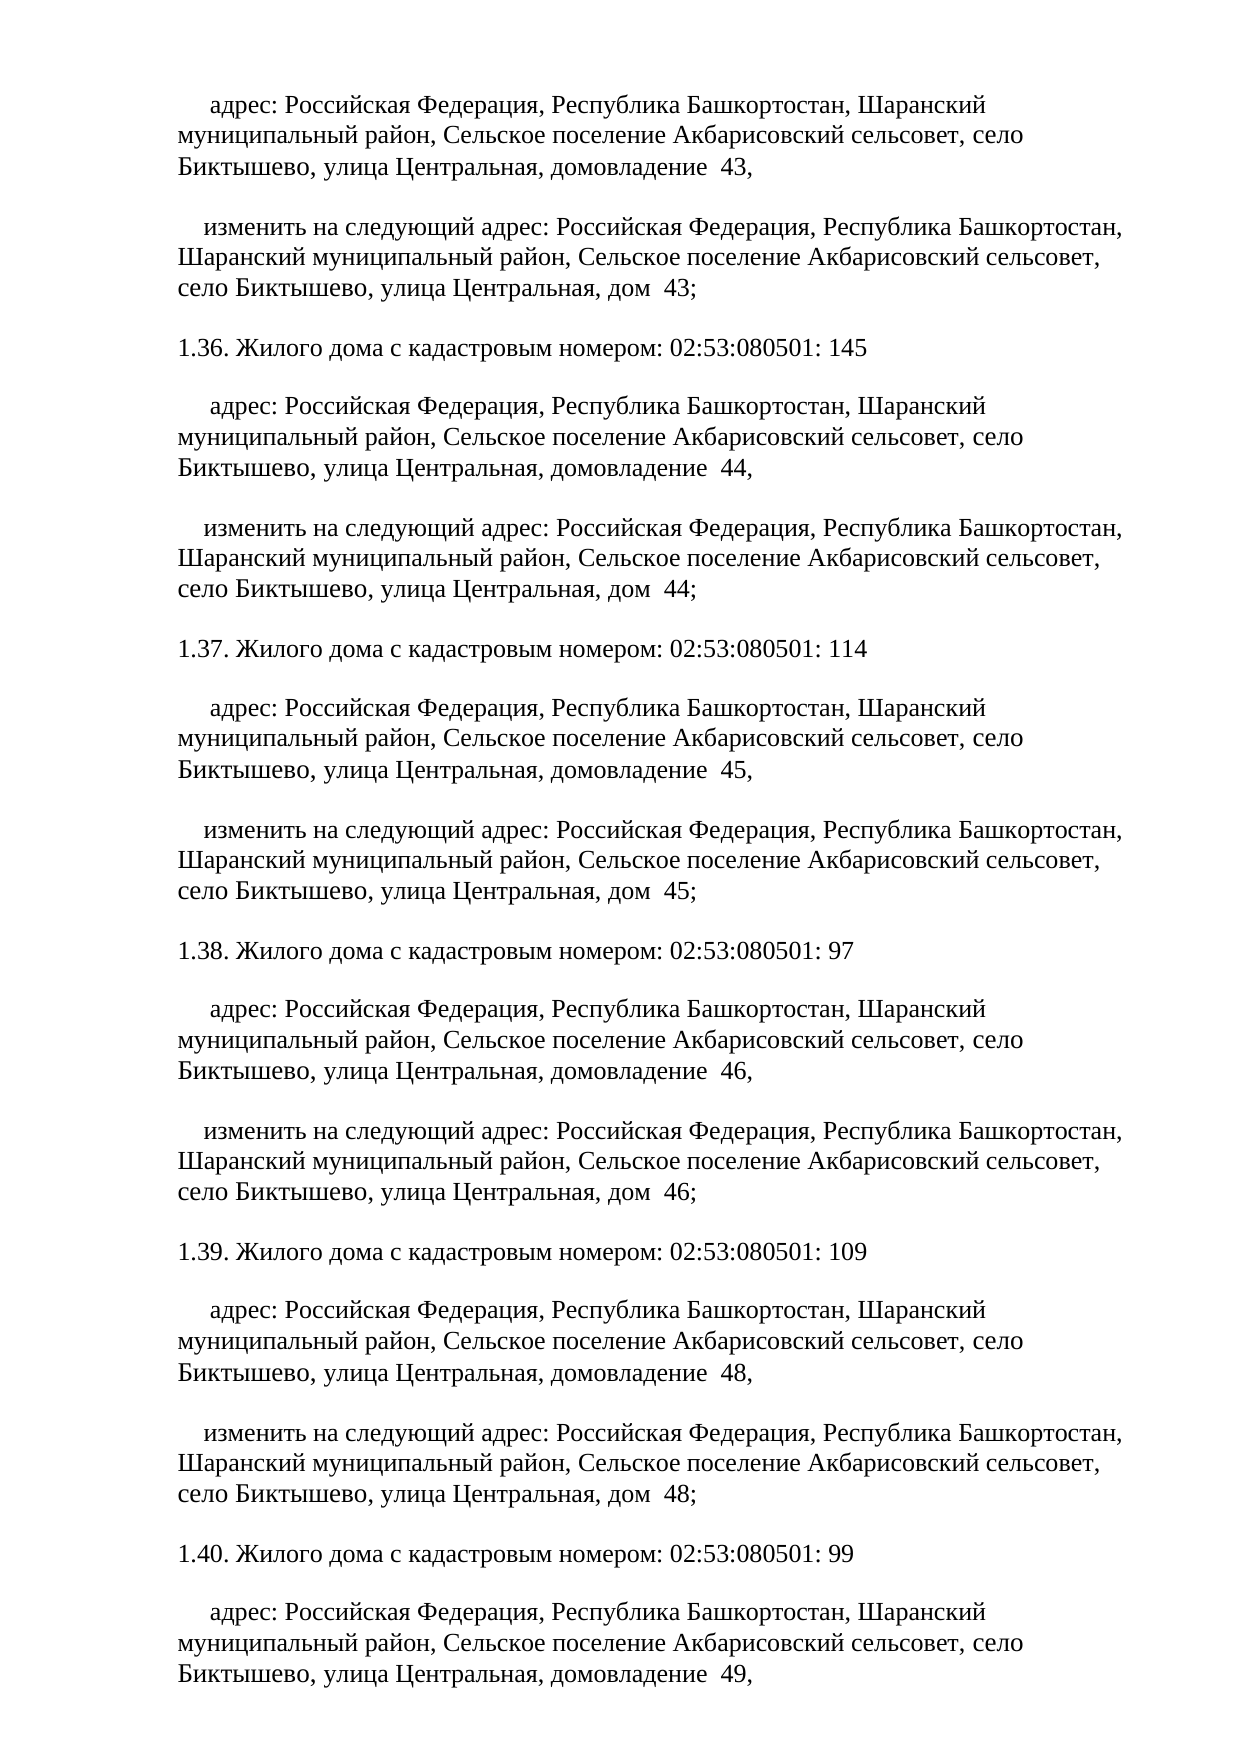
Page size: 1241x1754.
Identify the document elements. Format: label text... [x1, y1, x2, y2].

text изменить на следующий адрес: Российская Федерация, Республика Башкортостан, Шаранский муниципальный район, Сельское поселение Акбарисовский сельсовет, село Биктышево, улица Центральная, дом 46; [177, 1115, 1152, 1206]
text изменить на следующий адрес: Российская Федерация, Республика Башкортостан, Шаранский муниципальный район, Сельское поселение Акбарисовский сельсовет, село Биктышево, улица Центральная, дом 48; [177, 1417, 1152, 1508]
text 1.40. Жилого дома с кадастровым номером: 02:53:080501: 99 [177, 1538, 1152, 1568]
text адрес: Российская Федерация, Республика Башкортостан, Шаранский [177, 390, 1152, 420]
text 1.38. Жилого дома с кадастровым номером: 02:53:080501: 97 [177, 935, 1152, 965]
text адрес: Российская Федерация, Республика Башкортостан, Шаранский [177, 1596, 1152, 1626]
text муниципальный район, Сельское поселение Акбарисовский сельсовет, село Биктышево, улица Центральная, домовладение 43, [177, 119, 1152, 181]
text адрес: Российская Федерация, Республика Башкортостан, Шаранский [177, 993, 1152, 1023]
text муниципальный район, Сельское поселение Акбарисовский сельсовет, село Биктышево, улица Центральная, домовладение 44, [177, 420, 1152, 482]
text адрес: Российская Федерация, Республика Башкортостан, Шаранский [177, 1294, 1152, 1324]
text адрес: Российская Федерация, Республика Башкортостан, Шаранский [177, 89, 1152, 119]
text изменить на следующий адрес: Российская Федерация, Республика Башкортостан, Шаранский муниципальный район, Сельское поселение Акбарисовский сельсовет, село Биктышево, улица Центральная, дом 44; [177, 512, 1152, 603]
text изменить на следующий адрес: Российская Федерация, Республика Башкортостан, Шаранский муниципальный район, Сельское поселение Акбарисовский сельсовет, село Биктышево, улица Центральная, дом 45; [177, 814, 1152, 905]
text 1.37. Жилого дома с кадастровым номером: 02:53:080501: 114 [177, 633, 1152, 663]
text муниципальный район, Сельское поселение Акбарисовский сельсовет, село Биктышево, улица Центральная, домовладение 48, [177, 1324, 1152, 1387]
text муниципальный район, Сельское поселение Акбарисовский сельсовет, село Биктышево, улица Центральная, домовладение 45, [177, 722, 1152, 784]
text муниципальный район, Сельское поселение Акбарисовский сельсовет, село Биктышево, улица Центральная, домовладение 46, [177, 1023, 1152, 1085]
text муниципальный район, Сельское поселение Акбарисовский сельсовет, село Биктышево, улица Центральная, домовладение 49, [177, 1626, 1152, 1688]
text 1.36. Жилого дома с кадастровым номером: 02:53:080501: 145 [177, 332, 1152, 362]
text 1.39. Жилого дома с кадастровым номером: 02:53:080501: 109 [177, 1236, 1152, 1266]
text адрес: Российская Федерация, Республика Башкортостан, Шаранский [177, 692, 1152, 722]
text изменить на следующий адрес: Российская Федерация, Республика Башкортостан, Шаранский муниципальный район, Сельское поселение Акбарисовский сельсовет, село Биктышево, улица Центральная, дом 43; [177, 211, 1152, 302]
